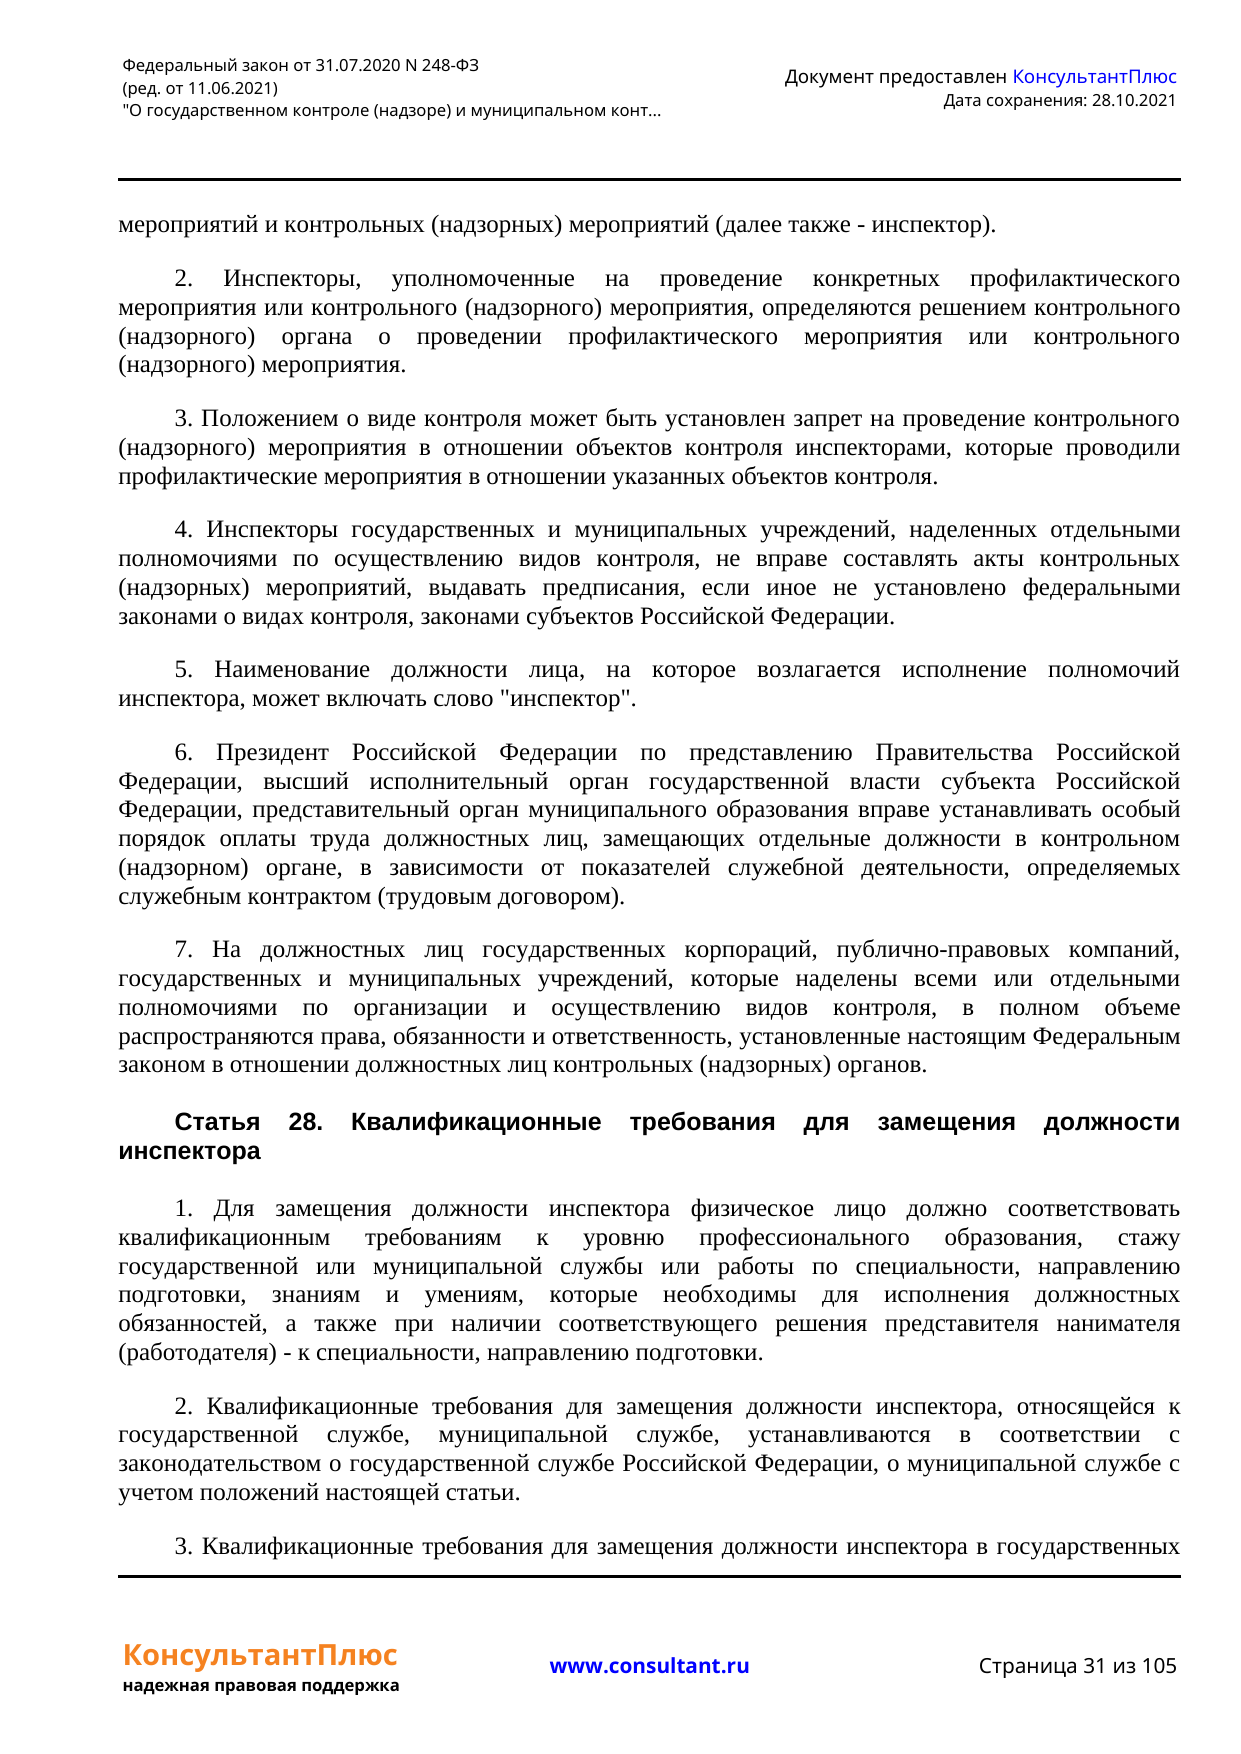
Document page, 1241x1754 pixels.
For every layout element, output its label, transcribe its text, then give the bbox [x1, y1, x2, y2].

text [118, 1531, 1181, 1559]
text 2. Инспекторы, уполномоченные на проведение конкретных профилактического мероприятия или контрольного (надзорного) мероприятия, определяются решением контрольного (надзорного) органа о проведении профилактического мероприятия или контрольного (надзорного) мероприятия. [118, 263, 1181, 378]
text 7. На должностных лиц государственных корпораций, публично-правовых компаний, государственных и муниципальных учреждений, которые наделены всеми или отдельными полномочиями по организации и осуществлению видов контроля, в полном объеме распространяются права, обязанности и ответственность, установленные настоящим Федеральным законом в отношении должностных лиц контрольных (надзорных) органов. [118, 934, 1181, 1078]
text 1. Для замещения должности инспектора физическое лицо должно соответствовать квалификационным требованиям к уровню профессионального образования, стажу государственной или муниципальной службы или работы по специальности, направлению подготовки, знаниям и умениям, которые необходимы для исполнения должностных обязанностей, а также при наличии соответствующего решения представителя нанимателя (работодателя) - к специальности, направлению подготовки. [118, 1193, 1181, 1366]
text 3. Положением о виде контроля может быть установлен запрет на проведение контрольного (надзорного) мероприятия в отношении объектов контроля инспекторами, которые проводили профилактические мероприятия в отношении указанных объектов контроля. [118, 403, 1181, 489]
text 6. Президент Российской Федерации по представлению Правительства Российской Федерации, высший исполнительный орган государственной власти субъекта Российской Федерации, представительный орган муниципального образования вправе устанавливать особый порядок оплаты труда должностных лиц, замещающих отдельные должности в контрольном (надзорном) органе, в зависимости от показателей служебной деятельности, определяемых служебным контрактом (трудовым договором). [118, 737, 1181, 909]
text 4. Инспекторы государственных и муниципальных учреждений, наделенных отдельными полномочиями по осуществлению видов контроля, не вправе составлять акты контрольных (надзорных) мероприятий, выдавать предписания, если иное не установлено федеральными законами о видах контроля, законами субъектов Российской Федерации. [118, 514, 1181, 629]
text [118, 209, 1181, 238]
text 5. Наименование должности лица, на которое возлагается исполнение полномочий инспектора, может включать слово "инспектор". [118, 654, 1181, 712]
text 2. Квалификационные требования для замещения должности инспектора, относящейся к государственной службе, муниципальной службе, устанавливаются в соответствии с законодательством о государственной службе Российской Федерации, о муниципальной службе с учетом положений настоящей статьи. [118, 1391, 1181, 1506]
title Статья 28. Квалификационные требования для замещения должности инспектора [118, 1107, 1181, 1164]
